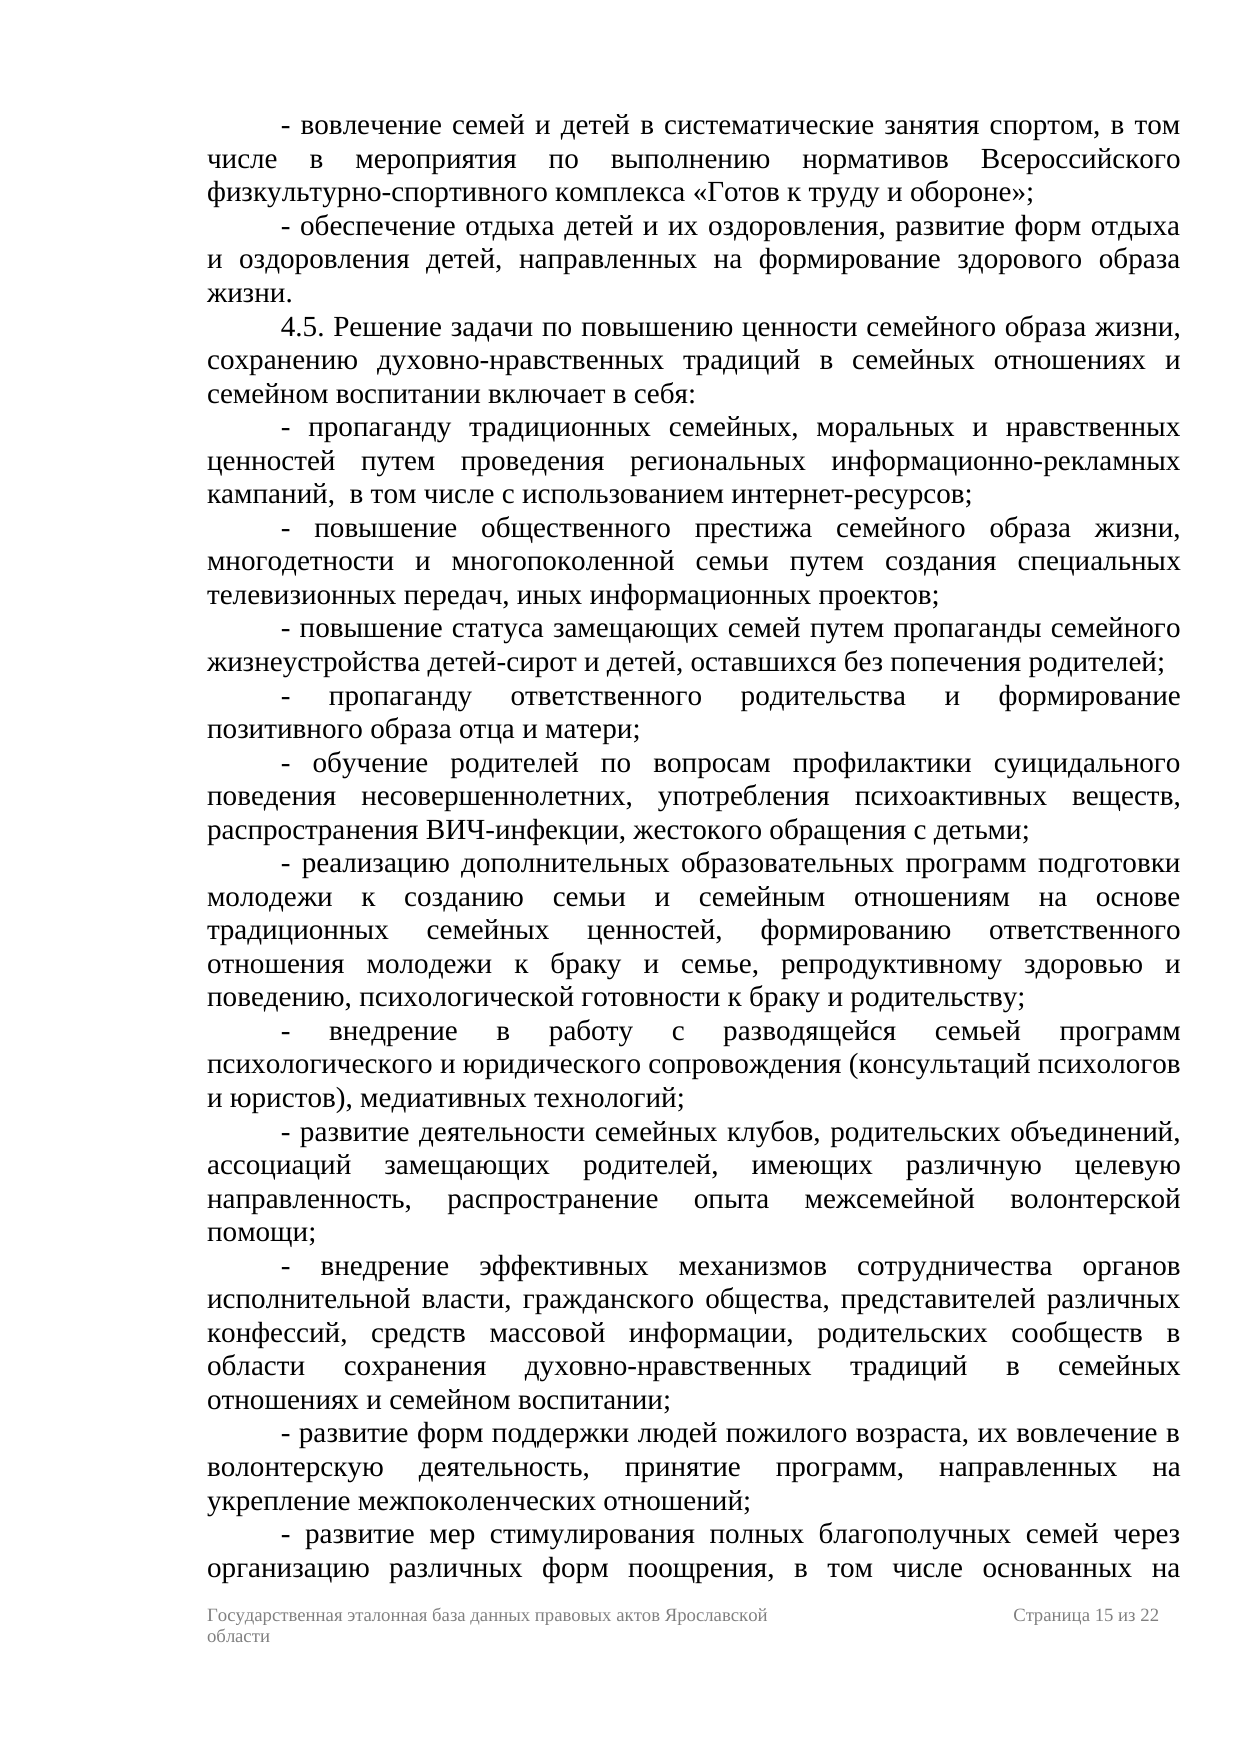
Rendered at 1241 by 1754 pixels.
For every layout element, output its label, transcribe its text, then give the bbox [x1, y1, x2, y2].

list - реализацию дополнительных образовательных программ подготовки молодежи к созданию семьи и семейным отношениям на основе традиционных семейных ценностей, формированию ответственного отношения молодежи к браку и семье, репродуктивному здоровью и поведению, психологической готовности к браку и родительству; [207, 845, 1181, 1013]
list - пропаганду традиционных семейных, моральных и нравственных ценностей путем проведения региональных информационно-рекламных кампаний, в том числе с использованием интернет-ресурсов; [207, 409, 1181, 510]
list 4.5. Решение задачи по повышению ценности семейного образа жизни, сохранению духовно-нравственных традиций в семейных отношениях и семейном воспитании включает в себя: [207, 309, 1181, 409]
list - внедрение в работу с разводящейся семьей программ психологического и юридического сопровождения (консультаций психологов и юристов), медиативных технологий; [207, 1013, 1181, 1114]
list - пропаганду ответственного родительства и формирование позитивного образа отца и матери; [207, 678, 1181, 745]
list - повышение общественного престижа семейного образа жизни, многодетности и многопоколенной семьи путем создания специальных телевизионных передач, иных информационных проектов; [207, 510, 1181, 611]
list - обеспечение отдыха детей и их оздоровления, развитие форм отдыха и оздоровления детей, направленных на формирование здорового образа жизни. [207, 208, 1181, 309]
list - обучение родителей по вопросам профилактики суицидального поведения несовершеннолетних, употребления психоактивных веществ, распространения ВИЧ-инфекции, жестокого обращения с детьми; [207, 745, 1181, 845]
list - развитие форм поддержки людей пожилого возраста, их вовлечение в волонтерскую деятельность, принятие программ, направленных на укрепление межпоколенческих отношений; [207, 1416, 1181, 1516]
list - повышение статуса замещающих семей путем пропаганды семейного жизнеустройства детей-сирот и детей, оставшихся без попечения родителей; [207, 611, 1181, 678]
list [207, 1516, 1181, 1583]
list - развитие деятельности семейных клубов, родительских объединений, ассоциаций замещающих родителей, имеющих различную целевую направленность, распространение опыта межсемейной волонтерской помощи; [207, 1114, 1181, 1248]
list - вовлечение семей и детей в систематические занятия спортом, в том числе в мероприятия по выполнению нормативов Всероссийского физкультурно-спортивного комплекса «Готов к труду и обороне»; [207, 107, 1181, 208]
list - внедрение эффективных механизмов сотрудничества органов исполнительной власти, гражданского общества, представителей различных конфессий, средств массовой информации, родительских сообществ в области сохранения духовно-нравственных традиций в семейных отношениях и семейном воспитании; [207, 1248, 1181, 1416]
